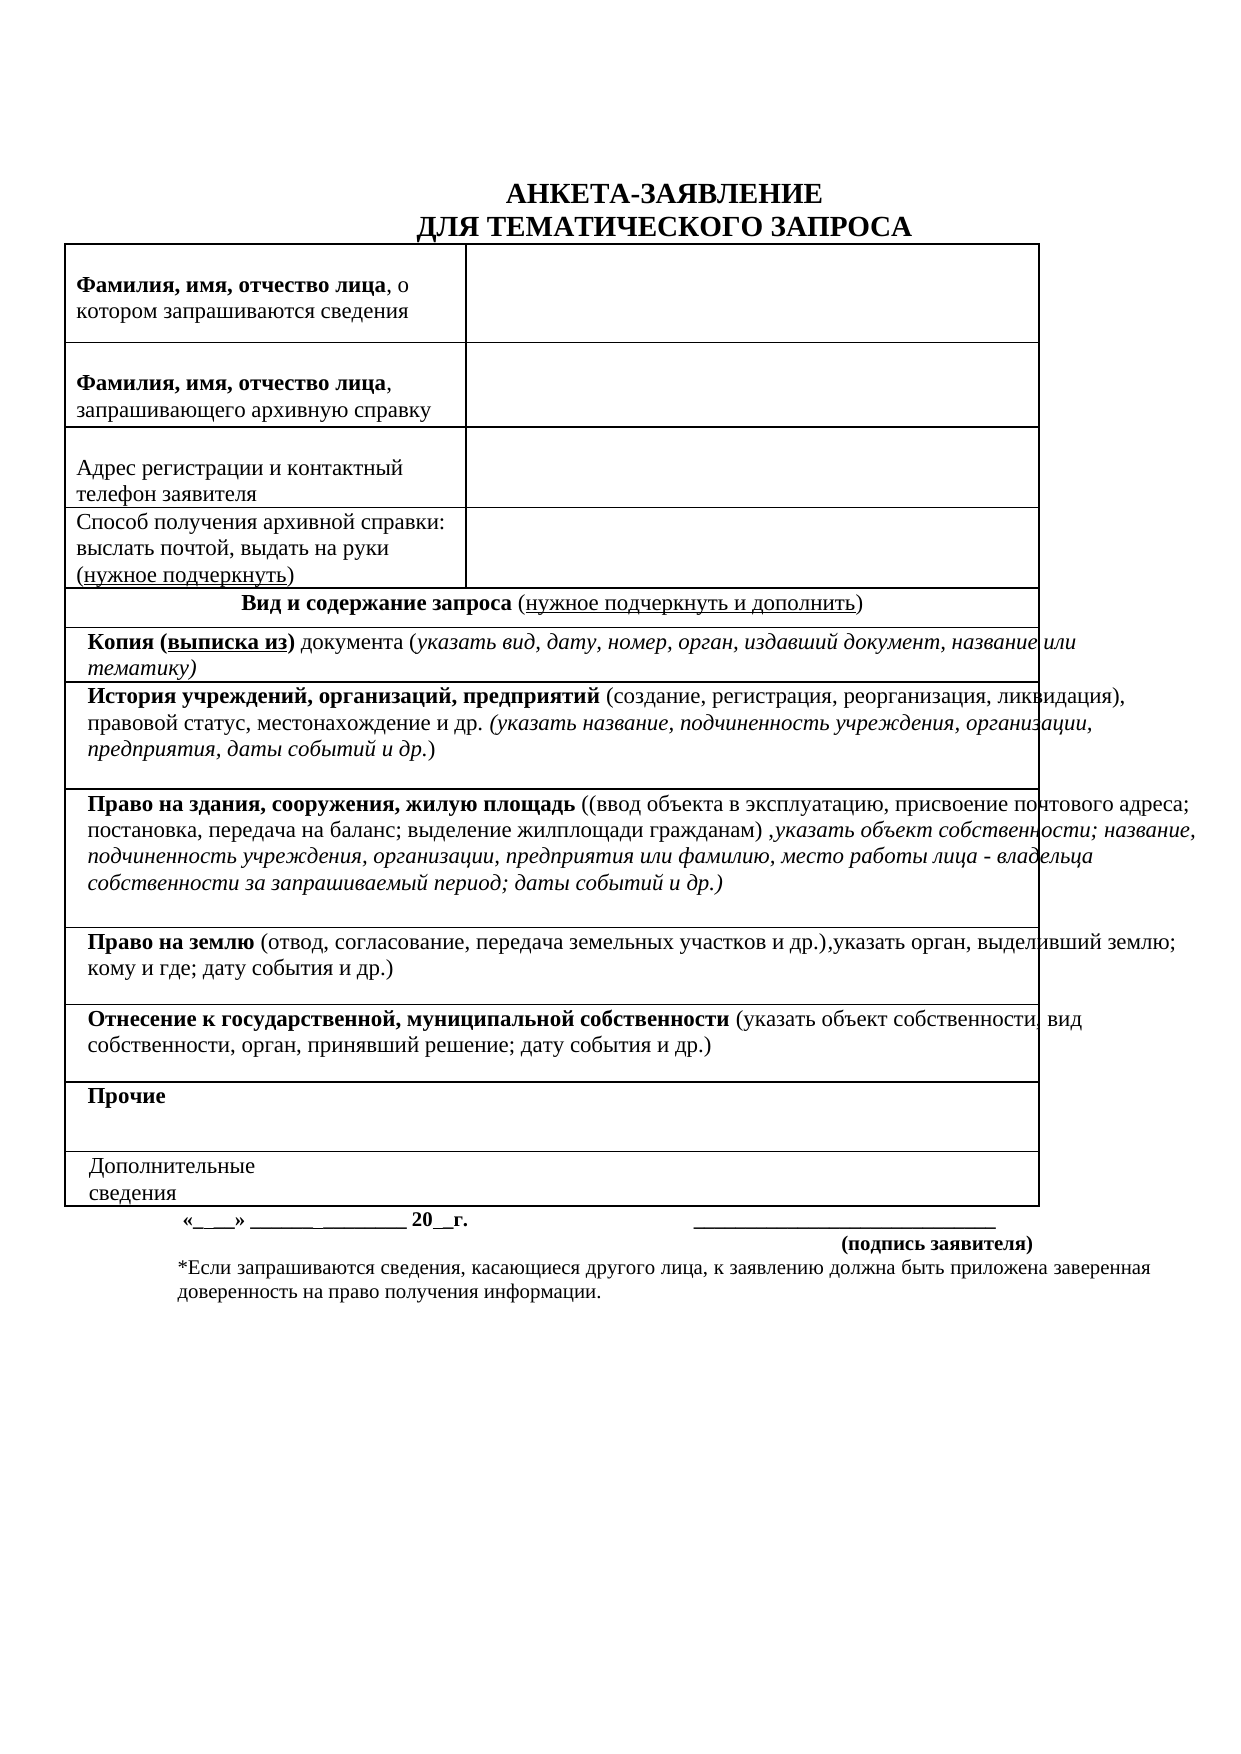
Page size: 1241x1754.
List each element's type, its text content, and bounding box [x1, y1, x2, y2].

table_cell Способ получения архивной справки: выслать почтой, выдать на руки (нужное подчеркнуть) [66, 508, 465, 587]
text АНКЕТА-ЗАЯВЛЕНИЕ ДЛЯ ТЕМАТИЧЕСКОГО ЗАПРОСА [177, 176, 1152, 243]
table_cell [467, 508, 1038, 587]
table_cell [467, 343, 1038, 426]
table_cell [467, 428, 1038, 507]
table_cell [66, 1005, 1038, 1081]
table_cell Дополнительные сведения [66, 1152, 1038, 1205]
table_cell [66, 1083, 1038, 1151]
table_cell [66, 790, 1038, 927]
text «_ __» ______ ________ 20 _г. _____________________________ [177, 1207, 1152, 1231]
table_header Фамилия, имя, отчество лица, о котором запрашиваются сведения [66, 245, 465, 341]
table_header [467, 245, 1038, 341]
table_cell [66, 628, 1038, 681]
text (подпись заявителя) [841, 1231, 1152, 1255]
table_cell Адрес регистрации и контактный телефон заявителя [66, 428, 465, 507]
table_cell [66, 928, 1038, 1004]
table_cell Фамилия, имя, отчество лица, запрашивающего архивную справку [66, 343, 465, 426]
table_cell [66, 683, 1038, 788]
text *Если запрашиваются сведения, касающиеся другого лица, к заявлению должна быть приложена заверенная доверенность на право получения информации. [177, 1255, 1152, 1303]
table_cell Вид и содержание запроса (нужное подчеркнуть и дополнить) [66, 589, 1038, 627]
